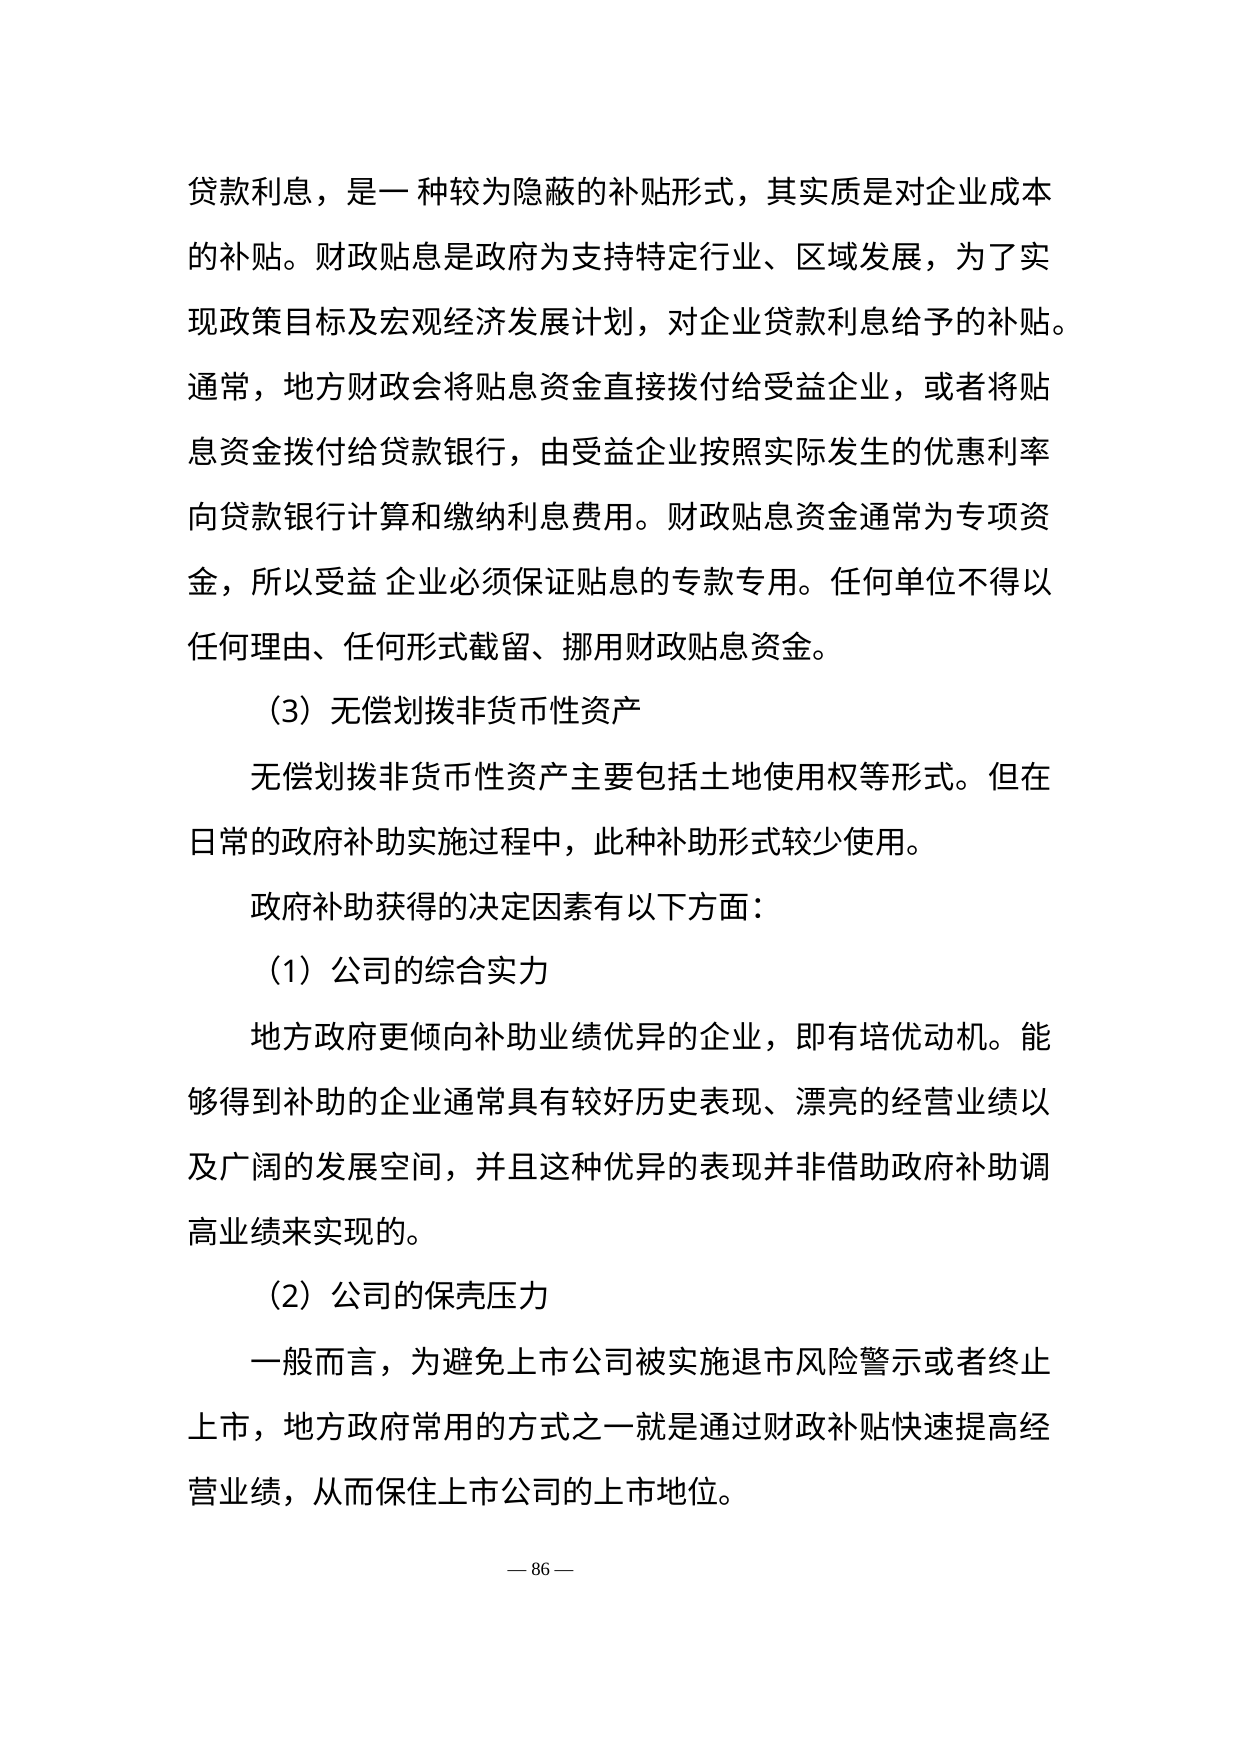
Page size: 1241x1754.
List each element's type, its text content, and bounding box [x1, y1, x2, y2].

text （3）无偿划拨非货币性资产 [187, 677, 1053, 742]
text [187, 157, 1053, 677]
text 一般而言，为避免上市公司被实施退市风险警示或者终止上市，地方政府常用的方式之一就是通过财政补贴快速提高经营业绩，从而保住上市公司的上市地位。 [187, 1327, 1053, 1522]
text 地方政府更倾向补助业绩优异的企业，即有培优动机。能够得到补助的企业通常具有较好历史表现、漂亮的经营业绩以及广阔的发展空间，并且这种优异的表现并非借助政府补助调高业绩来实现的。 [187, 1002, 1053, 1262]
text 政府补助获得的决定因素有以下方面： [187, 872, 1053, 937]
text 无偿划拨非货币性资产主要包括土地使用权等形式。但在日常的政府补助实施过程中，此种补助形式较少使用。 [187, 742, 1053, 872]
text （1）公司的综合实力 [187, 937, 1053, 1002]
text （2）公司的保壳压力 [187, 1262, 1053, 1327]
